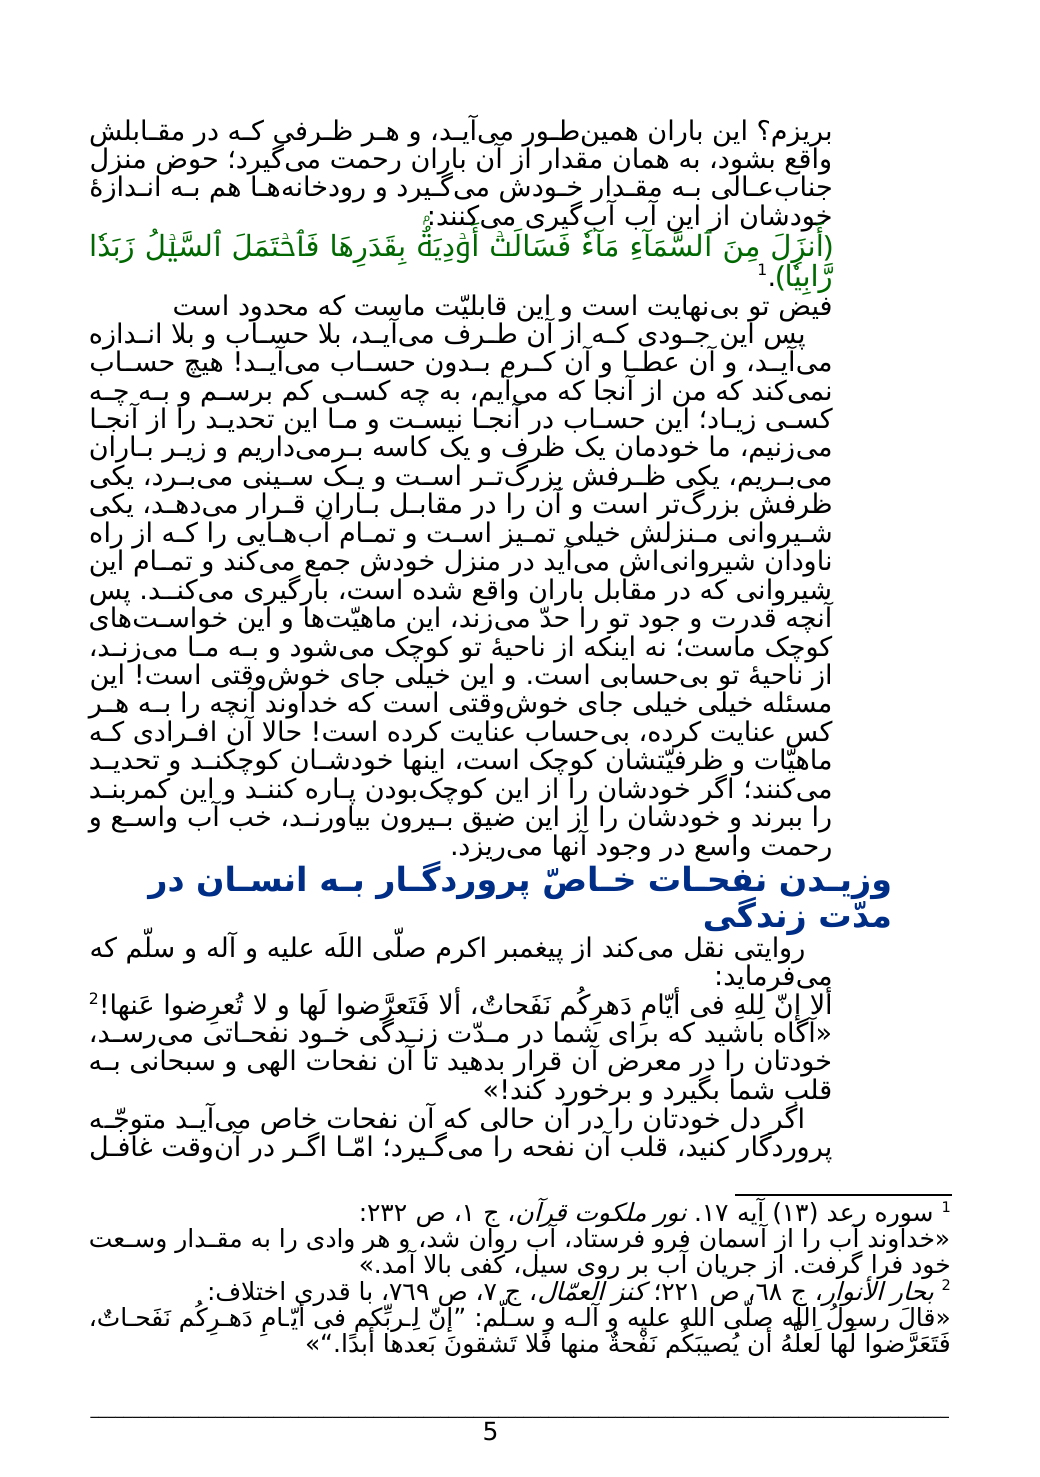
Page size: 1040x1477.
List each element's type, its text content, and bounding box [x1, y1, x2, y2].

text فیض تو بی‌نهایت است و این قابلیّت ماست که محدود است [89, 293, 833, 321]
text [89, 118, 833, 232]
text پس این جودی که از آن طرف می‌آید، بلا حساب و بلا اندازه می‌آید، و آن عطا و آن کرم بدون حساب می‌آید! هیچ حساب نمی‌کند که من از آنجا که می‌آیم، به چه کسی کم برسم و به چه کسی زیاد؛ این حساب در آنجا نیست و ما این تحدید را از آنجا می‌زنیم، ما خودمان یک ظرف و یک کاسه برمی‌داریم و زیر باران می‌بریم، یکی ظرفش بزرگ‌تر است و یک سینی می‌برد، یکی ظرفش بزرگ‌تر است و آن را در مقابل باران قرار می‌دهد، یکی شیروانی منزلش خیلی تمیز است و تمام آب‌هایی را که از راه ناودان شیروانی‌اش می‌آید در منزل خودش جمع می‌کند و تمام این شیروانی که در مقابل باران واقع شده است، بارگیری می‌کند. پس آنچه قدرت و جود تو را حدّ می‌زند، این ماهیّت‌ها و این خواست‌های کوچک ماست؛ نه اینکه از ناحیۀ تو کوچک می‌شود و به ما می‌زند، از ناحیۀ تو بی‌حسابی است. و این خیلی جای خوش‌وقتی است! این مسئله خیلی خیلی جای خوش‌وقتی است که خداوند آنچه را به هر کس عنایت کرده، بی‌حساب عنایت کرده است! حالا آن افرادی که ماهیّات و ظرفیّتشان کوچک است، اینها خودشان کوچکند و تحدید می‌کنند؛ اگر خودشان را از این کوچک‌بودن پاره کنند و این کمربند را ببرند و خودشان را از این ضیق بیرون بیاورند، خب آب واسع و رحمت واسع در وجود آنها می‌ریزد. [89, 321, 833, 861]
subtitle وزیدن نفحات خاصّ پروردگار به انسان در مدّت زندگی [148, 861, 892, 935]
text ألا إنّ لِلهِ فی أیّامِ دَهرِکُم نَفَحاتٌ، ألا فَتَعرَّضوا لَها و لا تُعرِضوا عَنها! «آگاه باشید که برای شما در مدّت زندگی خود نفحاتی می‌رسد، خودتان را در معرض آن قرار بدهید تا آن نفحات الهی و سبحانی به قلب شما بگیرد و برخورد کند!» [89, 992, 833, 1106]
text ﴿أَنزَلَ مِنَ ٱلسَّمَآءِ مَآءٗ فَسَالَتۡ أَوۡدِيَةُۢ بِقَدَرِهَا فَٱحۡتَمَلَ ٱلسَّيۡلُ زَبَدٗا رَّابِيٗا﴾. [89, 232, 833, 293]
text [89, 1106, 833, 1162]
text روایتی نقل می‌کند از پیغمبر اکرم صلّی اللَه علیه و آله و سلّم که می‌فرماید: [89, 935, 833, 992]
